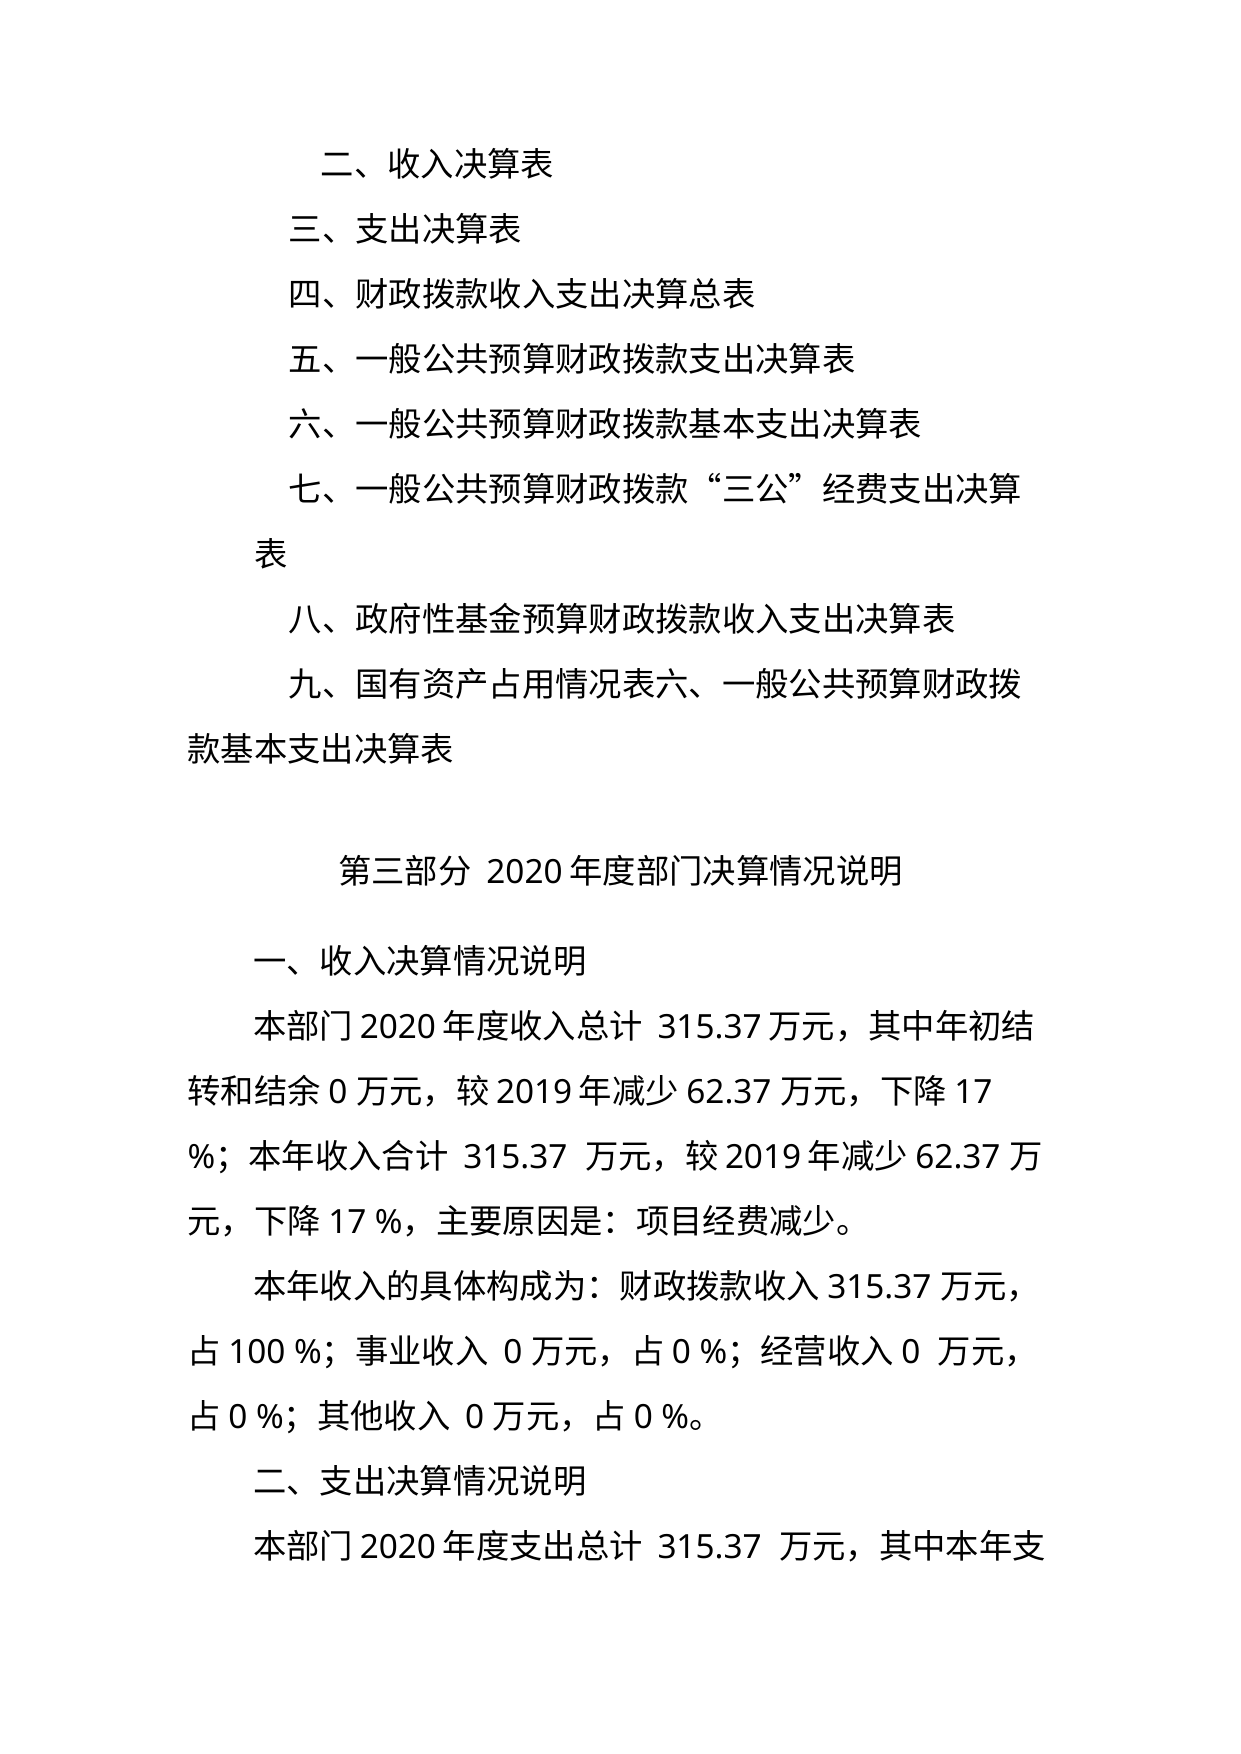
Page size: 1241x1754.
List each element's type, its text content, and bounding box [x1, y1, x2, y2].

text 七、一般公共预算财政拨款“三公”经费支出决算 [187, 454, 1053, 519]
text 二、支出决算情况说明 [187, 1447, 1053, 1512]
text 一、收入决算情况说明 [187, 927, 1053, 992]
text 六、一般公共预算财政拨款基本支出决算表 [187, 389, 1053, 454]
text 四、财政拨款收入支出决算总表 [187, 259, 1053, 324]
text 三、支出决算表 [187, 194, 1053, 259]
text 本年收入的具体构成为：财政拨款收入 315.37 万元，占 100 %；事业收入 0 万元，占 0 %；经营收入 0 万元，占 0 %；其他收入 0 万元，占 0 %。 [187, 1252, 1053, 1447]
text 五、一般公共预算财政拨款支出决算表 [187, 324, 1053, 389]
text 九、国有资产占用情况表六、一般公共预算财政拨款基本支出决算表 [187, 649, 1053, 779]
text 表 [187, 519, 1053, 584]
text 本部门2020年度收入总计 315.37万元，其中年初结转和结余 0 万元，较2019年减少 62.37 万元，下降 17 %；本年收入合计 315.37 万元，较2019年减少 62.37 万元，下降 17 %，主要原因是：项目经费减少。 [187, 992, 1053, 1252]
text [187, 1512, 1053, 1577]
text 第三部分 2020年度部门决算情况说明 [187, 837, 1053, 902]
text 八、政府性基金预算财政拨款收入支出决算表 [187, 584, 1053, 649]
text 二、收入决算表 [187, 129, 1053, 194]
